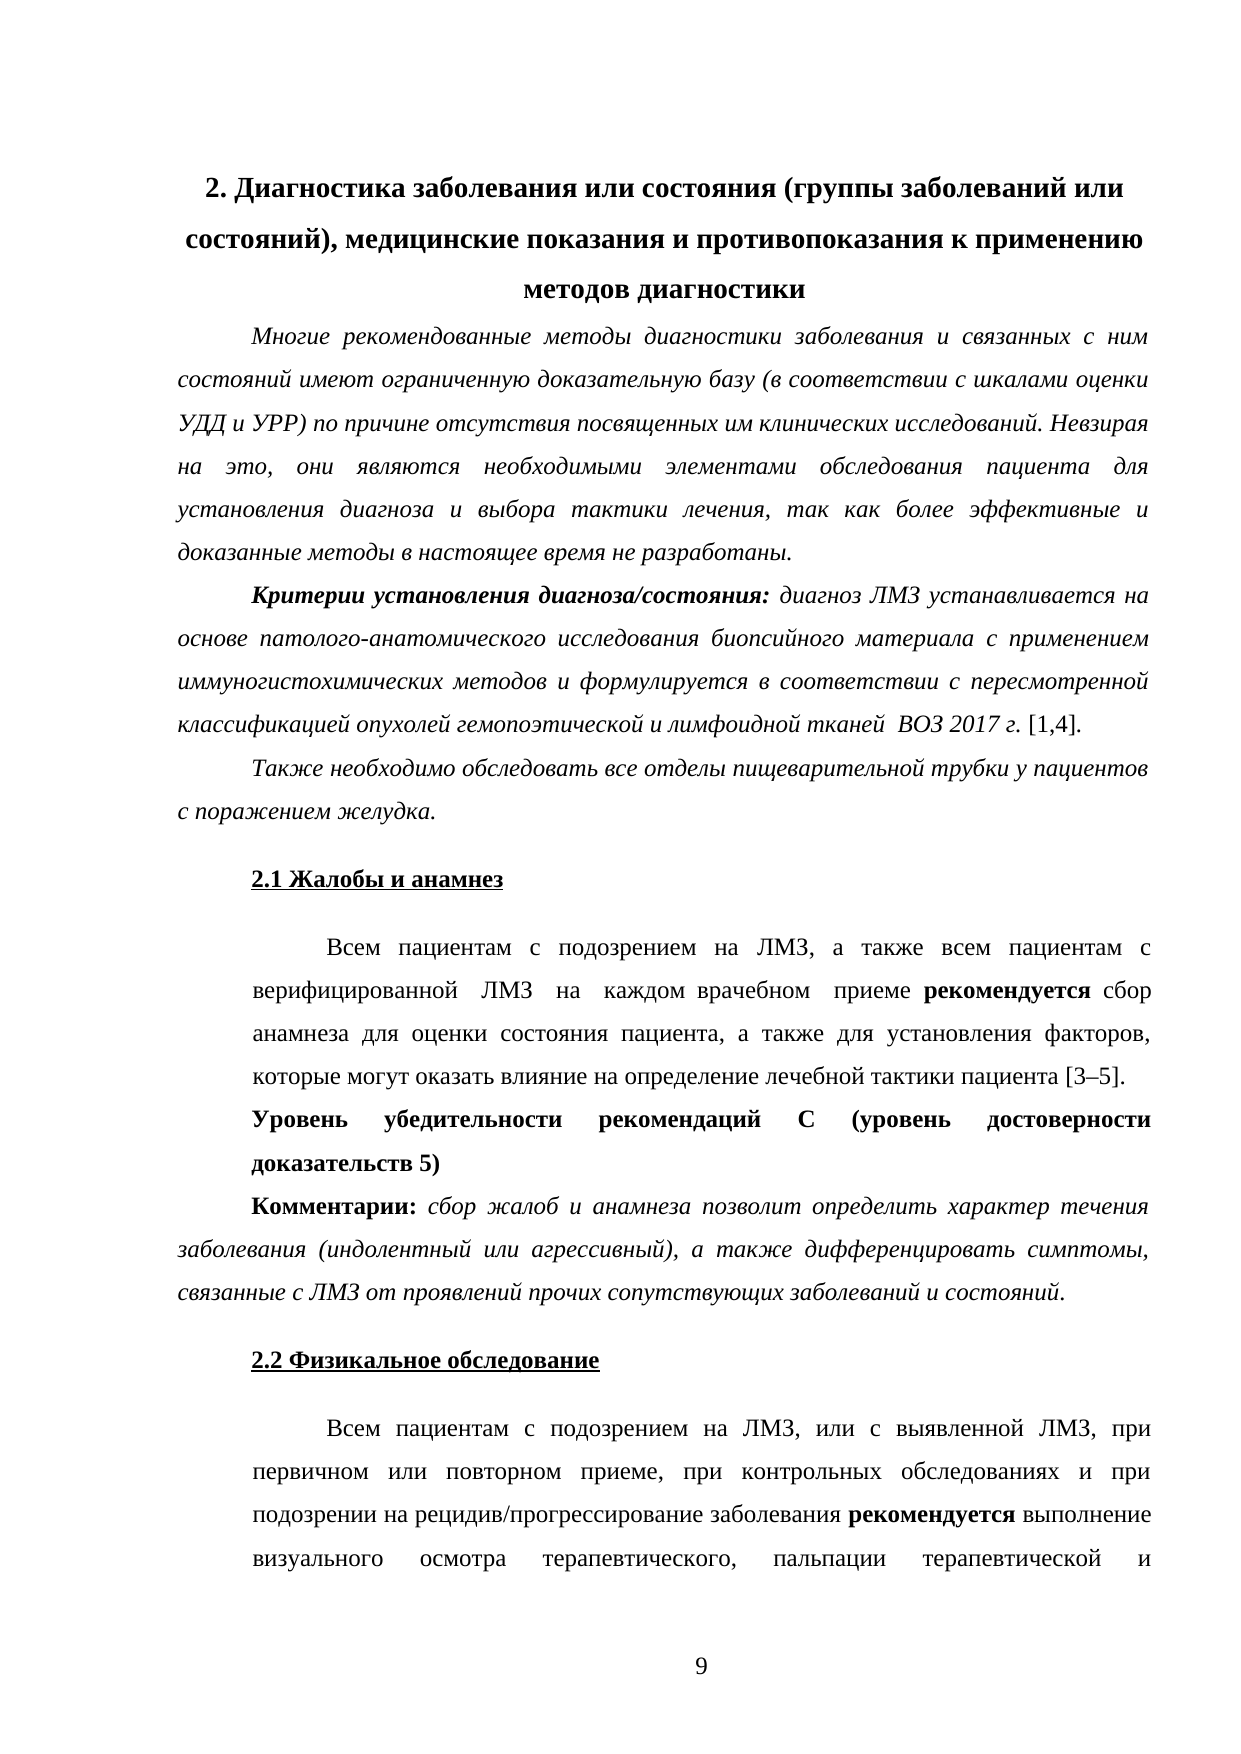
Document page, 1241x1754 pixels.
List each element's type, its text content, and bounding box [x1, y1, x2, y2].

text Критерии установления диагноза/состояния: диагноз ЛМЗ устанавливается на основе патолого-анатомического исследования биопсийного материала с применением иммуногистохимических методов и формулируется в соответствии с пересмотренной классификацией опухолей гемопоэтической и лимфоидной тканей ВОЗ 2017 г. [1,4]. [177, 580, 1152, 738]
subtitle 2.1 Жалобы и анамнез [177, 864, 1152, 893]
subtitle 2.2 Физикальное обследование [177, 1345, 1152, 1374]
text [252, 1413, 1152, 1571]
text Многие рекомендованные методы диагностики заболевания и связанных с ним состояний имеют ограниченную доказательную базу (в соответствии с шкалами оценки УДД и УРР) по причине отсутствия посвященных им клинических исследований. Невзирая на это, они являются необходимыми элементами обследования пациента для установления диагноза и выбора тактики лечения, так как более эффективные и доказанные методы в настоящее время не разработаны. [177, 321, 1152, 566]
text Также необходимо обследовать все отделы пищеварительной трубки у пациентов с поражением желудка. [177, 753, 1152, 824]
text Комментарии: сбор жалоб и анамнеза позволит определить характер течения заболевания (индолентный или агрессивный), а также дифференцировать симптомы, связанные с ЛМЗ от проявлений прочих сопутствующих заболеваний и состояний. [177, 1191, 1152, 1306]
text 2. Диагностика заболевания или состояния (группы заболеваний или состояний), медицинские показания и противопоказания к применению методов диагностики [177, 171, 1152, 305]
text Уровень убедительности рекомендаций С (уровень достоверности доказательств 5) [251, 1104, 1152, 1176]
text Всем пациентам с подозрением на ЛМЗ, а также всем пациентам с верифицированной ЛМЗ на каждом врачебном приеме рекомендуется сбор анамнеза для оценки состояния пациента, а также для установления факторов, которые могут оказать влияние на определение лечебной тактики пациента [3–5]. [252, 932, 1152, 1090]
